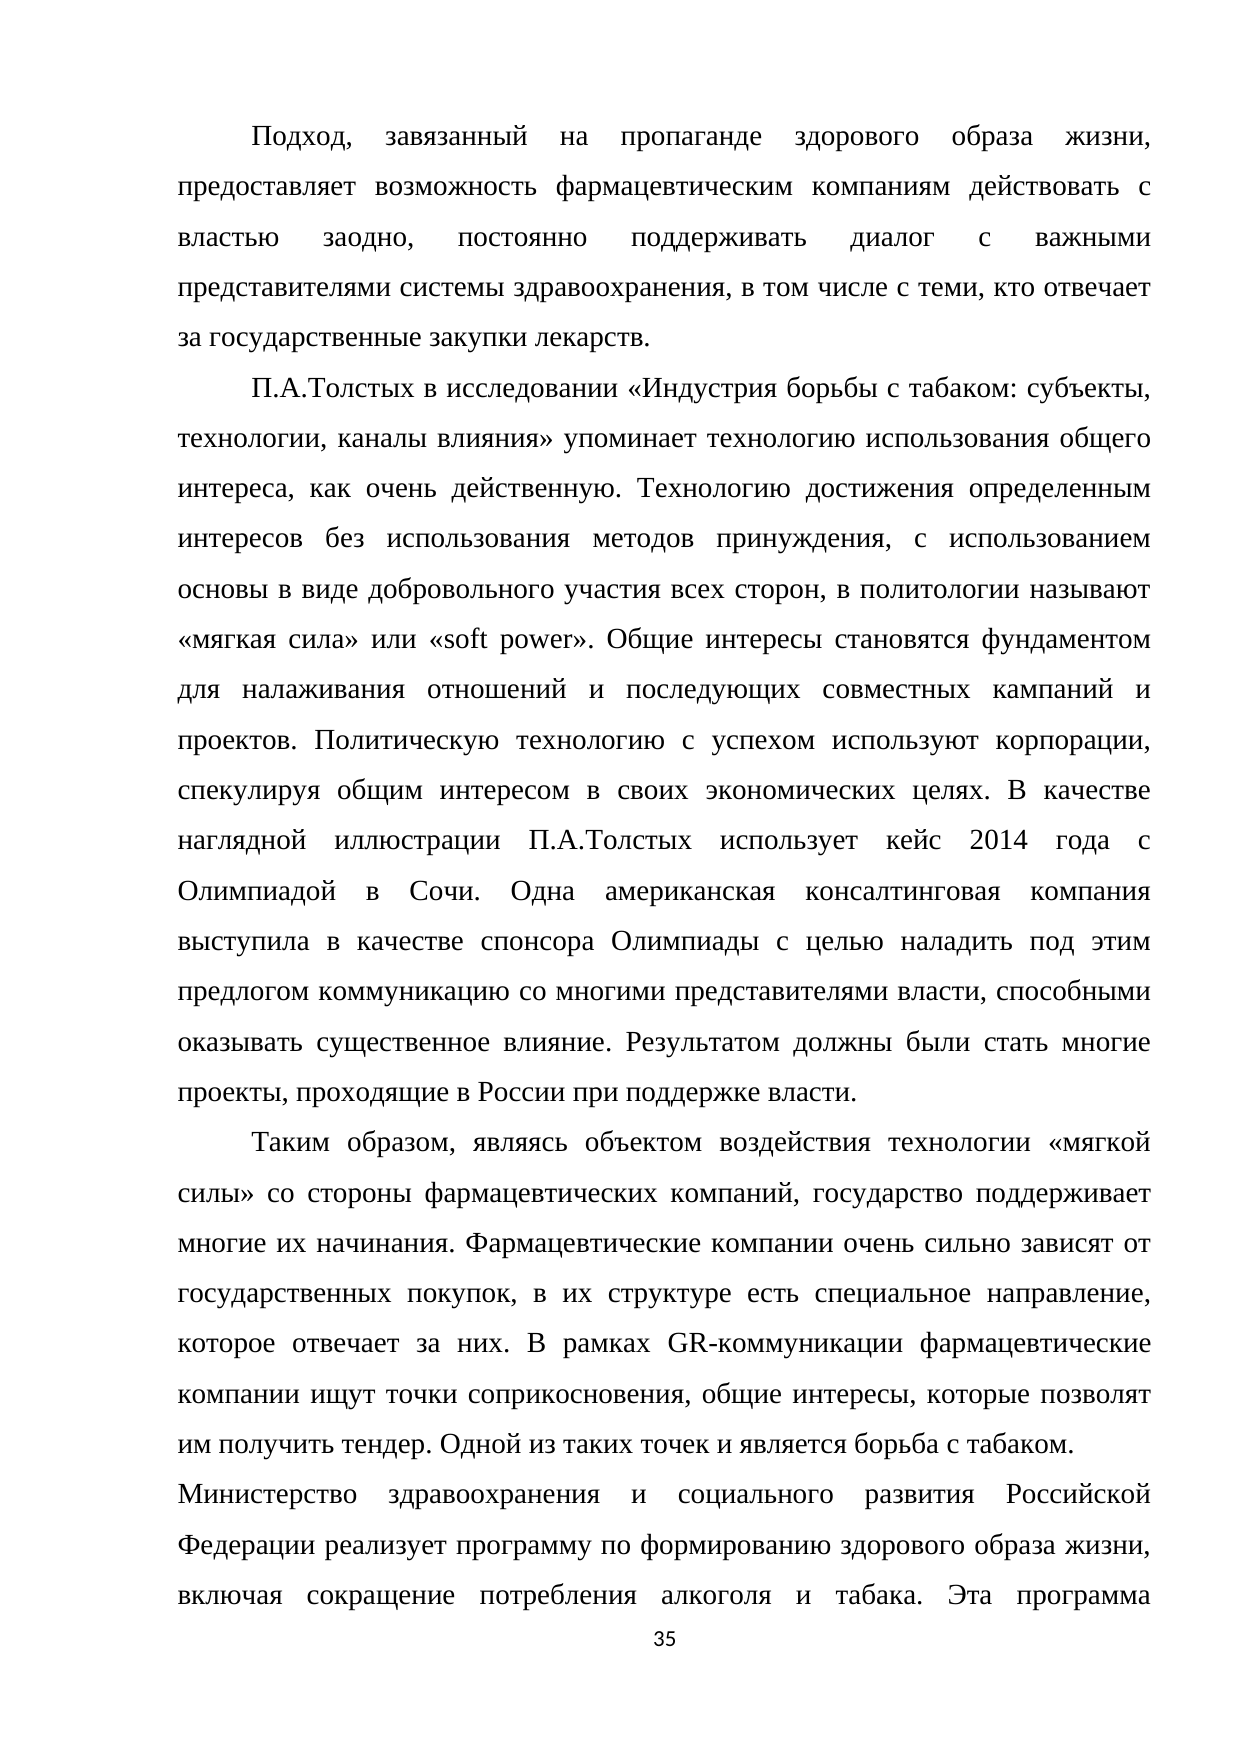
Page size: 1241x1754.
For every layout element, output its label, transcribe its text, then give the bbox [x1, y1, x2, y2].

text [177, 1477, 1152, 1611]
text Подход, завязанный на пропаганде здорового образа жизни, предоставляет возможность фармацевтическим компаниям действовать с властью заодно, постоянно поддерживать диалог с важными представителями системы здравоохранения, в том числе с теми, кто отвечает за государственные закупки лекарств. [177, 118, 1152, 353]
text Таким образом, являясь объектом воздействия технологии «мягкой силы» со стороны фармацевтических компаний, государство поддерживает многие их начинания. Фармацевтические компании очень сильно зависят от государственных покупок, в их структуре есть специальное направление, которое отвечает за них. В рамках GR-коммуникации фармацевтические компании ищут точки соприкосновения, общие интересы, которые позволят им получить тендер. Одной из таких точек и является борьба с табаком. [177, 1124, 1152, 1460]
text П.А.Толстых в исследовании «Индустрия борьбы с табаком: субъекты, технологии, каналы влияния» упоминает технологию использования общего интереса, как очень действенную. Технологию достижения определенным интересов без использования методов принуждения, с использованием основы в виде добровольного участия всех сторон, в политологии называют «мягкая сила» или «soft power». Общие интересы становятся фундаментом для налаживания отношений и последующих совместных кампаний и проектов. Политическую технологию с успехом используют корпорации, спекулируя общим интересом в своих экономических целях. В качестве наглядной иллюстрации П.А.Толстых использует кейс 2014 года с Олимпиадой в Сочи. Одна американская консалтинговая компания выступила в качестве спонсора Олимпиады с целью наладить под этим предлогом коммуникацию со многими представителями власти, способными оказывать существенное влияние. Результатом должны были стать многие проекты, проходящие в России при поддержке власти. [177, 370, 1152, 1108]
